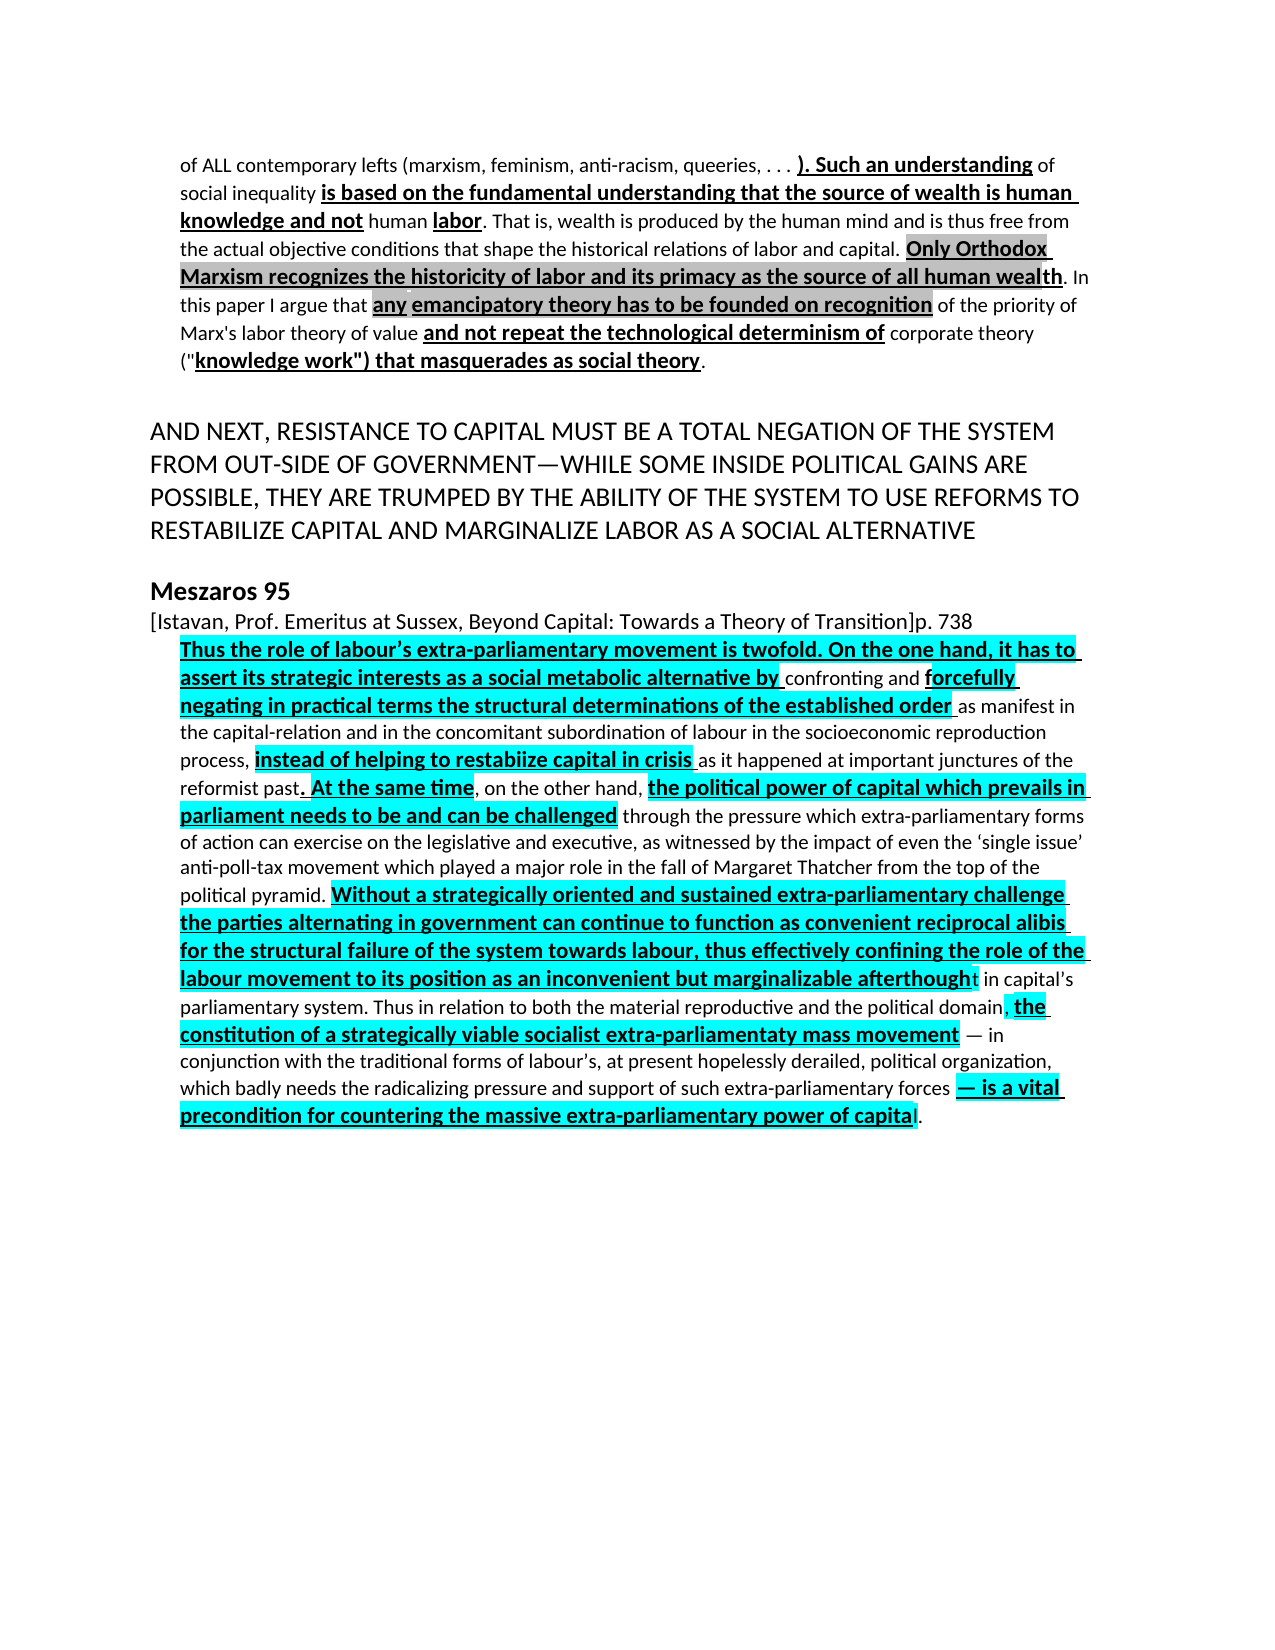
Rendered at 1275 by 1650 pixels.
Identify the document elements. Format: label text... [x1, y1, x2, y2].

subtitle AND NEXT, RESISTANCE TO CAPITAL MUST BE A TOTAL NEGATION OF THE SYSTEM FROM OUT-SIDE OF GOVERNMENT—WHILE SOME INSIDE POLITICAL GAINS ARE POSSIBLE, THEY ARE TRUMPED BY THE ABILITY OF THE SYSTEM TO USE REFORMS TO RESTABILIZE CAPITAL AND MARGINALIZE LABOR AS A SOCIAL ALTERNATIVE [150, 414, 1125, 546]
text [Istavan, Prof. Emeritus at Sussex, Beyond Capital: Towards a Theory of Transition]p. 738 [150, 607, 1125, 635]
text Meszaros 95 [150, 574, 1125, 607]
text Thus the role of labour’s extra-parliamentary movement is twofold. On the one hand, it has to assert its strategic interests as a social metabolic alternative by confronting and forcefully negating in practical terms the structural determinations of the established order as manifest in the capital-relation and in the concomitant subordination of labour in the socioeconomic reproduction process, instead of helping to restabiize capital in crisis as it happened at important junctures of the reformist past. At the same time, on the other hand, the political power of capital which prevails in parliament needs to be and can be challenged through the pressure which extra-parliamentary forms of action can exercise on the legislative and executive, as witnessed by the impact of even the ‘single issue’ anti-poll-tax movement which played a major role in the fall of Margaret Thatcher from the top of the political pyramid. Without a strategically oriented and sustained extra-parliamentary challenge the parties alternating in government can continue to function as convenient reciprocal alibis for the structural failure of the system towards labour, thus effectively confining the role of the labour movement to its position as an inconvenient but marginalizable afterthought in capital’s parliamentary system. Thus in relation to both the material reproductive and the political domain, the constitution of a strategically viable socialist extra-parliamentaty mass movement — in conjunction with the traditional forms of labour’s, at present hopelessly derailed, political organization, which badly needs the radicalizing pressure and support of such extra-parliamentary forces — is a vital precondition for countering the massive extra-parliamentary power of capital. [180, 635, 1095, 1129]
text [180, 150, 1095, 374]
